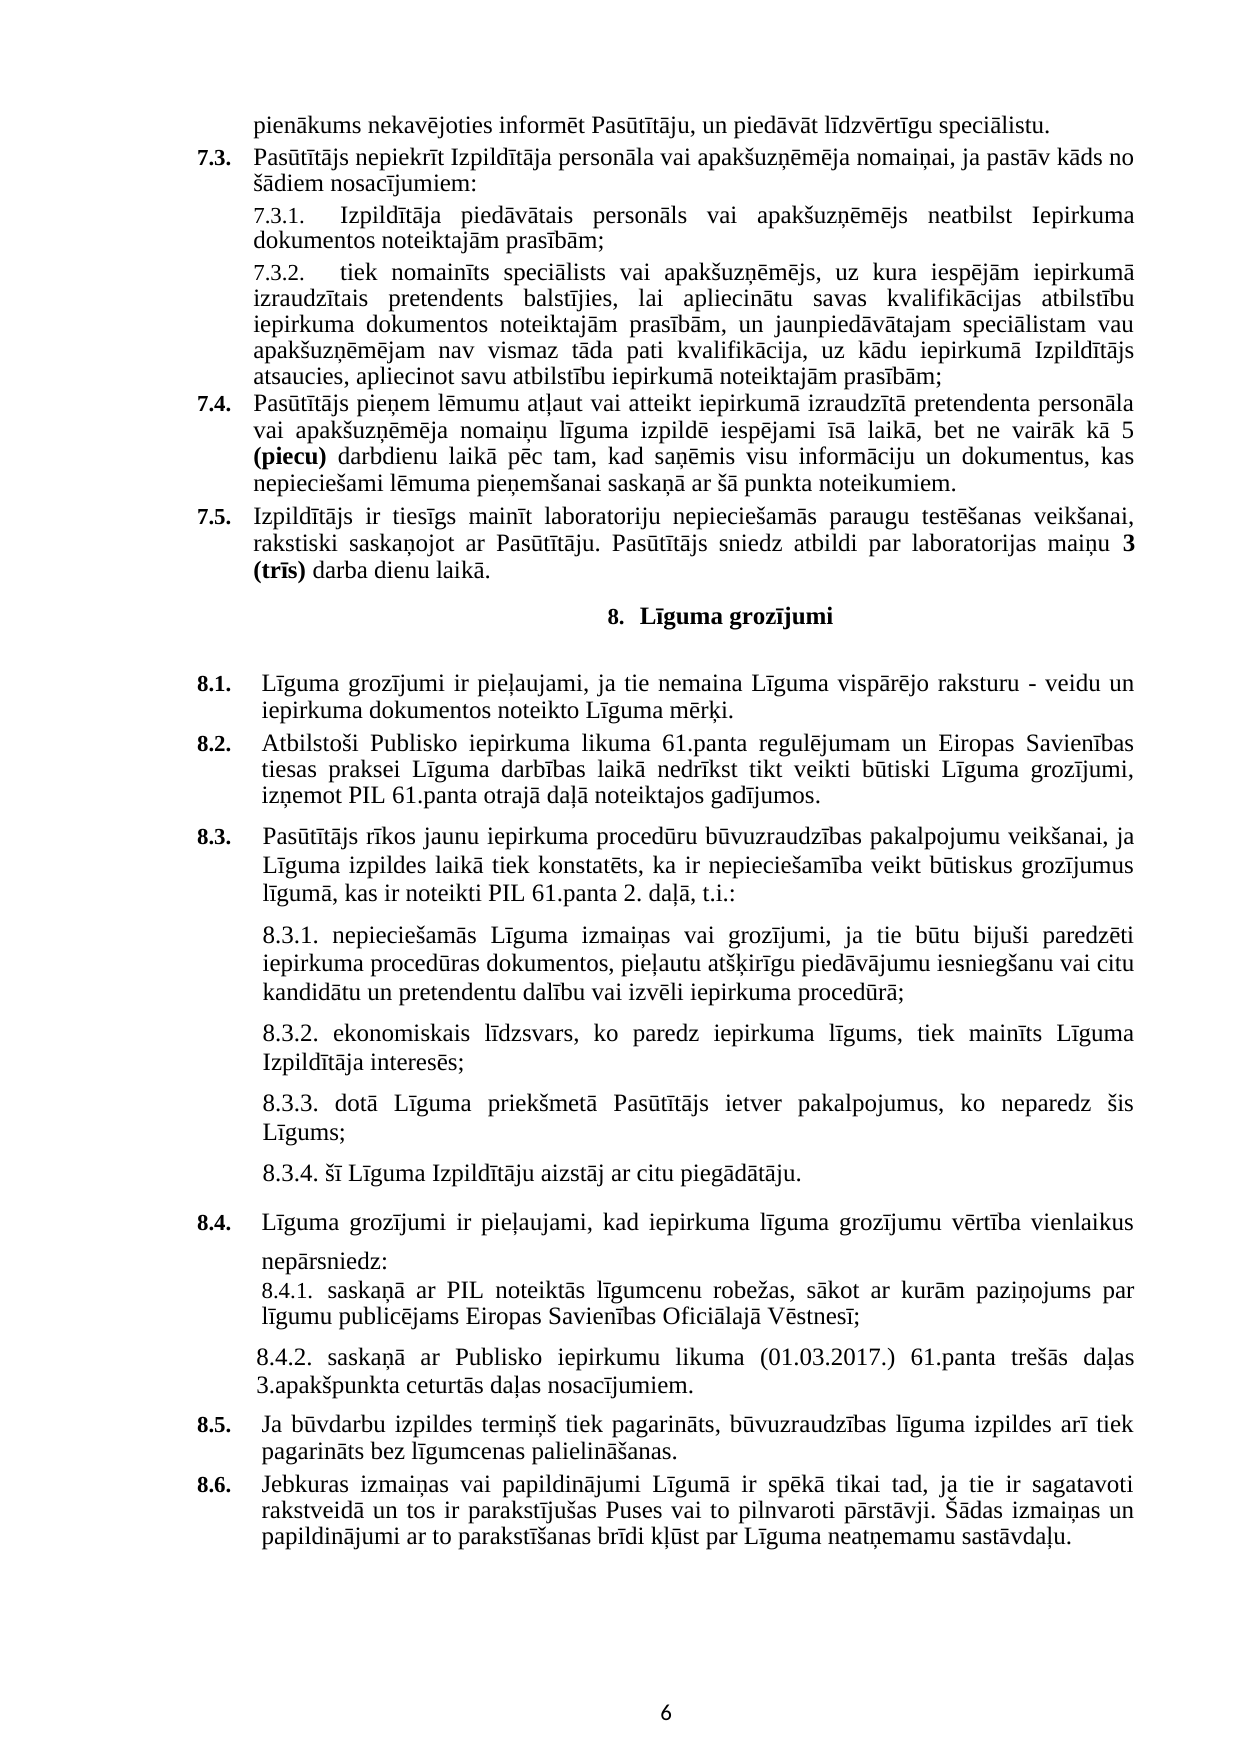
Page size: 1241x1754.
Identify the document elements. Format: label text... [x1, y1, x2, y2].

text 8.3.4. šī Līguma Izpildītāju aizstāj ar citu piegādātāju. [197, 1158, 1135, 1187]
list Atbilstoši Publisko iepirkuma likuma 61.panta regulējumam un Eiropas Savienības tiesas praksei Līguma darbības laikā nedrīkst tikt veikti būtiski Līguma grozījumi, izņemot PIL 61.panta otrajā daļā noteiktajos gadījumos. [197, 730, 1135, 808]
text 8.3.1. nepieciešamās Līguma izmaiņas vai grozījumi, ja tie būtu bijuši paredzēti iepirkuma procedūras dokumentos, pieļautu atšķirīgu piedāvājumu iesniegšanu vai citu kandidātu un pretendentu dalību vai izvēli iepirkuma procedūrā; [197, 920, 1135, 1006]
list Izpildītāja piedāvātais personāls vai apakšuzņēmējs neatbilst Iepirkuma dokumentos noteiktajām prasībām; [253, 204, 1135, 254]
text 8.3.3. dotā Līguma priekšmetā Pasūtītājs ietver pakalpojumus, ko neparedz šis Līgums; [197, 1088, 1135, 1146]
list Pasūtītājs rīkos jaunu iepirkuma procedūru būvuzraudzības pakalpojumu veikšanai, ja Līguma izpildes laikā tiek konstatēts, ka ir nepieciešamība veikt būtiskus grozījumus līgumā, kas ir noteikti PIL 61.panta 2. daļā, t.i.: [197, 821, 1135, 907]
list Līguma grozījumi ir pieļaujami, kad iepirkuma līguma grozījumu vērtība vienlaikus nepārsniedz: [197, 1200, 1135, 1277]
list tiek nomainīts speciālists vai apakšuzņēmējs, uz kura iespējām iepirkumā izraudzītais pretendents balstījies, lai apliecinātu savas kvalifikācijas atbilstību iepirkuma dokumentos noteiktajām prasībām, un jaunpiedāvātajam speciālistam vau apakšuzņēmējam nav vismaz tāda pati kvalifikācija, uz kādu iepirkumā Izpildītājs atsaucies, apliecinot savu atbilstību iepirkumā noteiktajām prasībām; [253, 260, 1135, 390]
list saskaņā ar PIL noteiktās līgumcenu robežas, sākot ar kurām paziņojums par līgumu publicējams Eiropas Savienības Oficiālajā Vēstnesī; [261, 1277, 1135, 1329]
list Pasūtītājs nepiekrīt Izpildītāja personāla vai apakšuzņēmēja nomaiņai, ja pastāv kāds no šādiem nosacījumiem: [197, 144, 1135, 197]
text 8.3.2. ekonomiskais līdzsvars, ko paredz iepirkuma līgums, tiek mainīts Līguma Izpildītāja interesēs; [197, 1018, 1135, 1076]
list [197, 112, 1135, 138]
list Pasūtītājs pieņem lēmumu atļaut vai atteikt iepirkumā izraudzītā pretendenta personāla vai apakšuzņēmēja nomaiņu līguma izpildē iespējami īsā laikā, bet ne vairāk kā 5 (piecu) darbdienu laikā pēc tam, kad saņēmis visu informāciju un dokumentus, kas nepieciešami lēmuma pieņemšanai saskaņā ar šā punkta noteikumiem. [197, 390, 1135, 497]
text 8.4.2. saskaņā ar Publisko iepirkumu likuma (01.03.2017.) 61.panta trešās daļas 3.apakšpunkta ceturtās daļas nosacījumiem. [256, 1342, 1135, 1399]
list Ja būvdarbu izpildes termiņš tiek pagarināts, būvuzraudzības līguma izpildes arī tiek pagarināts bez līgumcenas palielināšanas. [197, 1412, 1135, 1465]
list Jebkuras izmaiņas vai papildinājumi Līgumā ir spēkā tikai tad, ja tie ir sagatavoti rakstveidā un tos ir parakstījušas Puses vai to pilnvaroti pārstāvji. Šādas izmaiņas un papildinājumi ar to parakstīšanas brīdi kļūst par Līguma neatņemamu sastāvdaļu. [197, 1471, 1135, 1549]
list Līguma grozījumi [607, 606, 1135, 629]
list Līguma grozījumi ir pieļaujami, ja tie nemaina Līguma vispārējo raksturu - veidu un iepirkuma dokumentos noteikto Līguma mērķi. [197, 671, 1135, 724]
list Izpildītājs ir tiesīgs mainīt laboratoriju nepieciešamās paraugu testēšanas veikšanai, rakstiski saskaņojot ar Pasūtītāju. Pasūtītājs sniedz atbildi par laboratorijas maiņu 3 (trīs) darba dienu laikā. [197, 503, 1135, 584]
